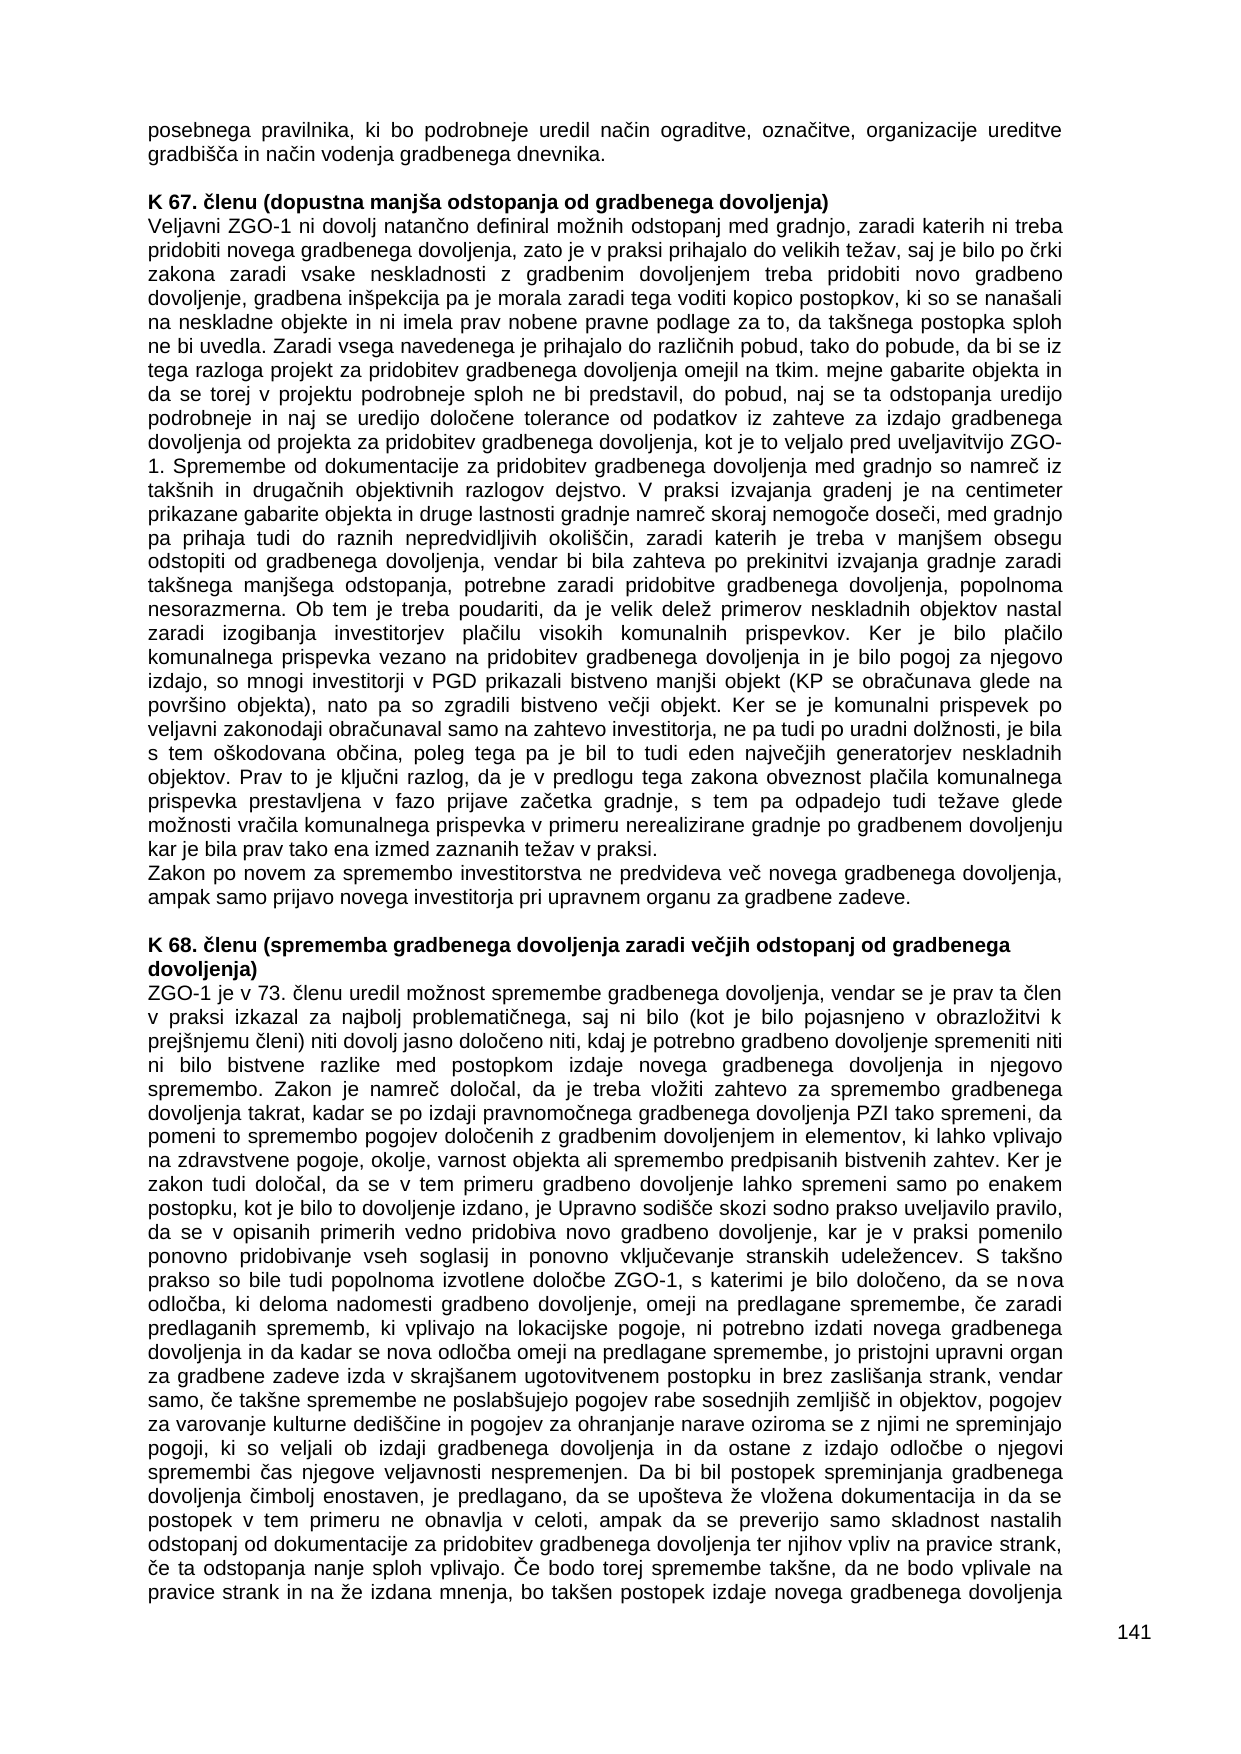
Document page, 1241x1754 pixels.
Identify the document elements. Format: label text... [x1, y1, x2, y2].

text Zakon po novem za spremembo investitorstva ne predvideva več novega gradbenega dovoljenja, ampak samo prijavo novega investitorja pri upravnem organu za gradbene zadeve. [148, 861, 1064, 909]
text K 68. členu (sprememba gradbenega dovoljenja zaradi večjih odstopanj od gradbenega [118, 933, 1152, 957]
text dovoljenja) [118, 957, 1152, 981]
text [148, 118, 1064, 166]
text Veljavni ZGO-1 ni dovolj natančno definiral možnih odstopanj med gradnjo, zaradi katerih ni treba pridobiti novega gradbenega dovoljenja, zato je v praksi prihajalo do velikih težav, saj je bilo po črki zakona zaradi vsake neskladnosti z gradbenim dovoljenjem treba pridobiti novo gradbeno dovoljenje, gradbena inšpekcija pa je morala zaradi tega voditi kopico postopkov, ki so se nanašali na neskladne objekte in ni imela prav nobene pravne podlage za to, da takšnega postopka sploh ne bi uvedla. Zaradi vsega navedenega je prihajalo do različnih pobud, tako do pobude, da bi se iz tega razloga projekt za pridobitev gradbenega dovoljenja omejil na tkim. mejne gabarite objekta in da se torej v projektu podrobneje sploh ne bi predstavil, do pobud, naj se ta odstopanja uredijo podrobneje in naj se uredijo določene tolerance od podatkov iz zahteve za izdajo gradbenega dovoljenja od projekta za pridobitev gradbenega dovoljenja, kot je to veljalo pred uveljavitvijo ZGO-1. Spremembe od dokumentacije za pridobitev gradbenega dovoljenja med gradnjo so namreč iz takšnih in drugačnih objektivnih razlogov dejstvo. V praksi izvajanja gradenj je na centimeter prikazane gabarite objekta in druge lastnosti gradnje namreč skoraj nemogoče doseči, med gradnjo pa prihaja tudi do raznih nepredvidljivih okoliščin, zaradi katerih je treba v manjšem obsegu odstopiti od gradbenega dovoljenja, vendar bi bila zahteva po prekinitvi izvajanja gradnje zaradi takšnega manjšega odstopanja, potrebne zaradi pridobitve gradbenega dovoljenja, popolnoma nesorazmerna. Ob tem je treba poudariti, da je velik delež primerov neskladnih objektov nastal zaradi izogibanja investitorjev plačilu visokih komunalnih prispevkov. Ker je bilo plačilo komunalnega prispevka vezano na pridobitev gradbenega dovoljenja in je bilo pogoj za njegovo izdajo, so mnogi investitorji v PGD prikazali bistveno manjši objekt (KP se obračunava glede na površino objekta), nato pa so zgradili bistveno večji objekt. Ker se je komunalni prispevek po veljavni zakonodaji obračunaval samo na zahtevo investitorja, ne pa tudi po uradni dolžnosti, je bila s tem oškodovana občina, poleg tega pa je bil to tudi eden največjih generatorjev neskladnih objektov. Prav to je ključni razlog, da je v predlogu tega zakona obveznost plačila komunalnega prispevka prestavljena v fazo prijave začetka gradnje, s tem pa odpadejo tudi težave glede možnosti vračila komunalnega prispevka v primeru nerealizirane gradnje po gradbenem dovoljenju kar je bila prav tako ena izmed zaznanih težav v praksi. [148, 214, 1064, 861]
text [148, 981, 1064, 1603]
text K 67. členu (dopustna manjša odstopanja od gradbenega dovoljenja) [148, 190, 1064, 214]
